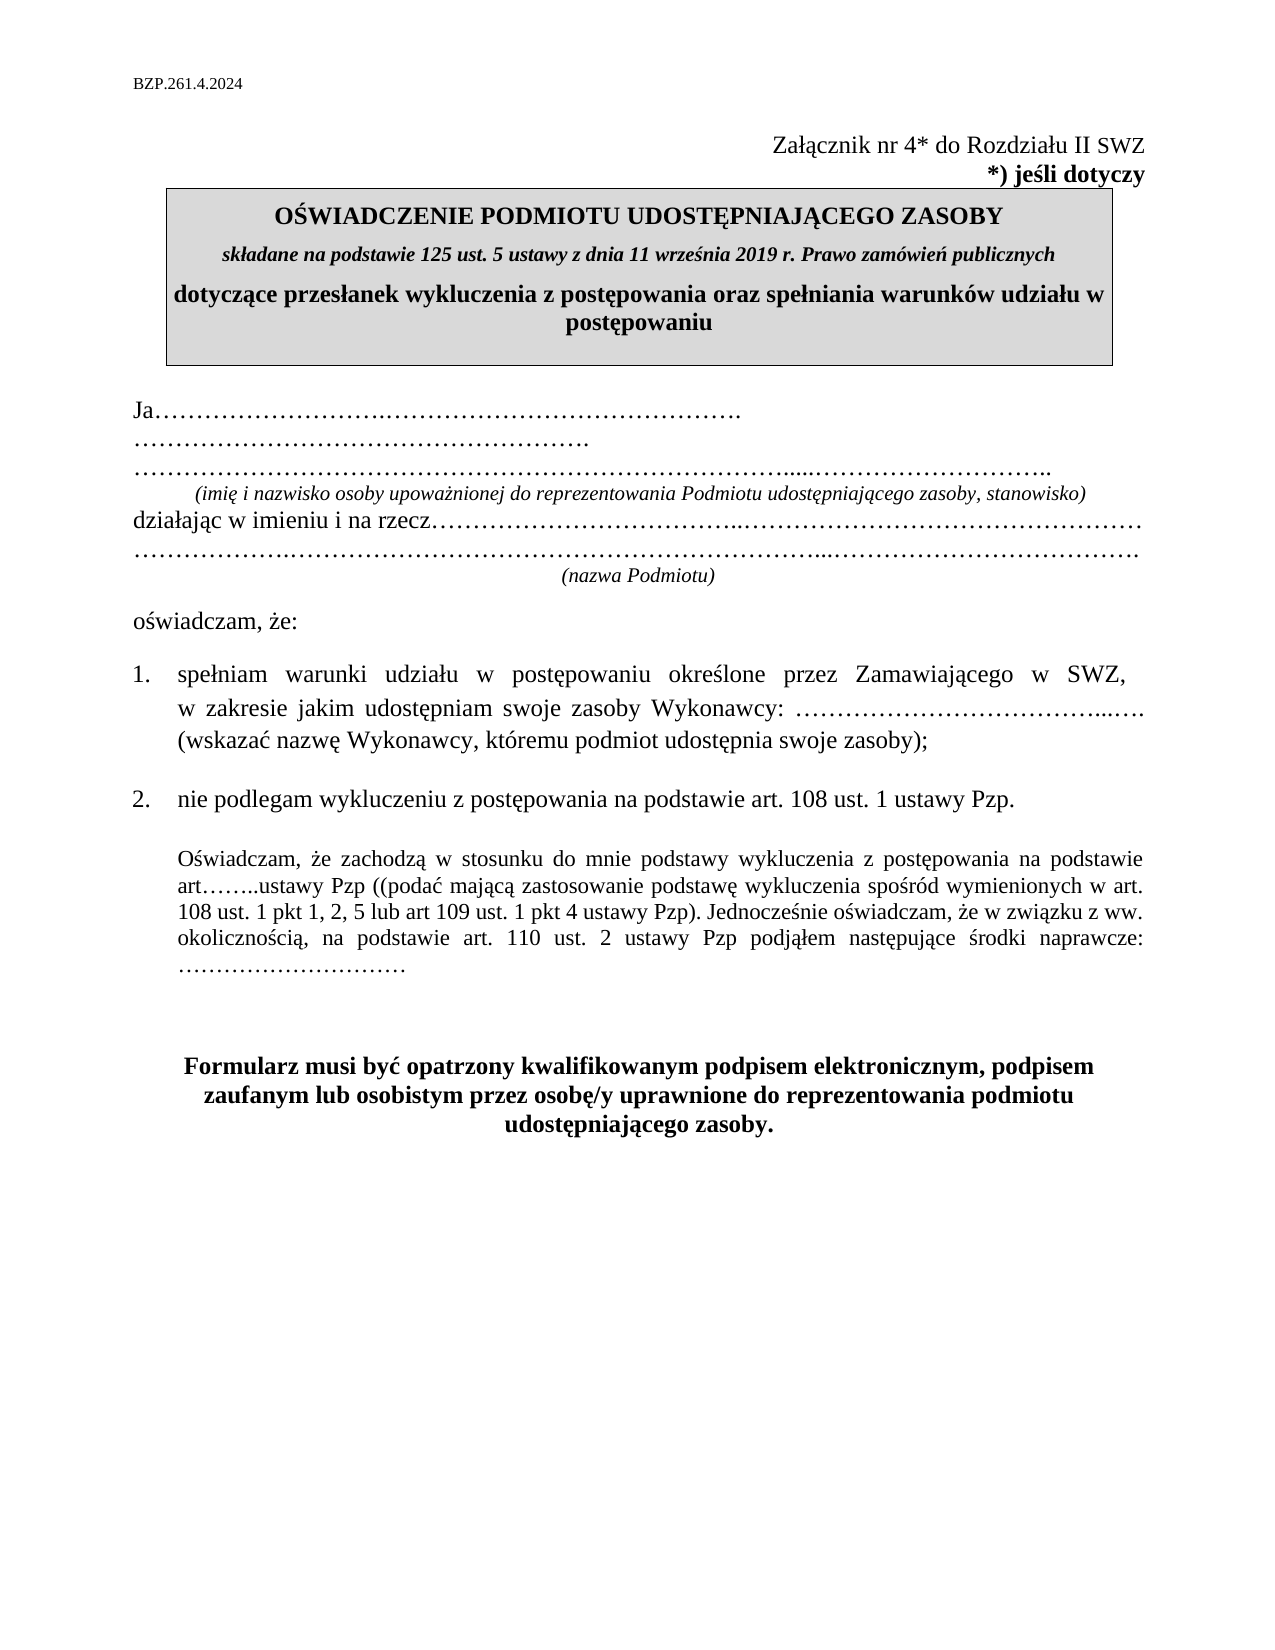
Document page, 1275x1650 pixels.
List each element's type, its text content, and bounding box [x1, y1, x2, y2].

text *) jeśli dotyczy [133, 159, 1145, 187]
text Załącznik nr 4* do Rozdziału II SWZ [133, 130, 1145, 159]
text (nazwa Podmiotu) [133, 563, 1145, 587]
table_header OŚWIADCZENIE PODMIOTU UDOSTĘPNIAJĄCEGO ZASOBY składane na podstawie 125 ust. 5 ustawy z dnia 11 września 2019 r. Prawo zamówień publicznych dotyczące przesłanek wykluczenia z postępowania oraz spełniania warunków udziału w postępowaniu [167, 189, 1112, 365]
text Formularz musi być opatrzony kwalifikowanym podpisem elektronicznym, podpisem zaufanym lub osobistym przez osobę/y uprawnione do reprezentowania podmiotu udostępniającego zasoby. [133, 1051, 1145, 1138]
text ……………….………………………………………………………...………………………………. [133, 534, 1145, 563]
text (imię i nazwisko osoby upoważnionej do reprezentowania Podmiotu udostępniającego zasoby, stanowisko) [133, 481, 1145, 505]
text Oświadczam, że zachodzą w stosunku do mnie podstawy wykluczenia z postępowania na podstawie art……..ustawy Pzp ((podać mającą zastosowanie podstawę wykluczenia spośród wymienionych w art. 108 ust. 1 pkt 1, 2, 5 lub art 109 ust. 1 pkt 4 ustawy Pzp). Jednocześnie oświadczam, że w związku z ww. okolicznością, na podstawie art. 110 ust. 2 ustawy Pzp podjąłem następujące środki naprawcze:………………………… [177, 845, 1145, 977]
text oświadczam, że: [133, 606, 1145, 634]
list nie podlegam wykluczeniu z postępowania na podstawie art. 108 ust. 1 ustawy Pzp. [132, 784, 1145, 812]
list spełniam warunki udziału w postępowaniu określone przez Zamawiającego w SWZ, w zakresie jakim udostępniam swoje zasoby Wykonawcy: ………………………………...…. (wskazać nazwę Wykonawcy, któremu podmiot udostępnia swoje zasoby); [132, 659, 1145, 754]
text Ja……………………….…………………………………….……………………………………………….…………………………………………………………………….....……………………….. [133, 395, 1145, 481]
text działając w imieniu i na rzecz………………………………..………………………………………… [133, 505, 1145, 534]
